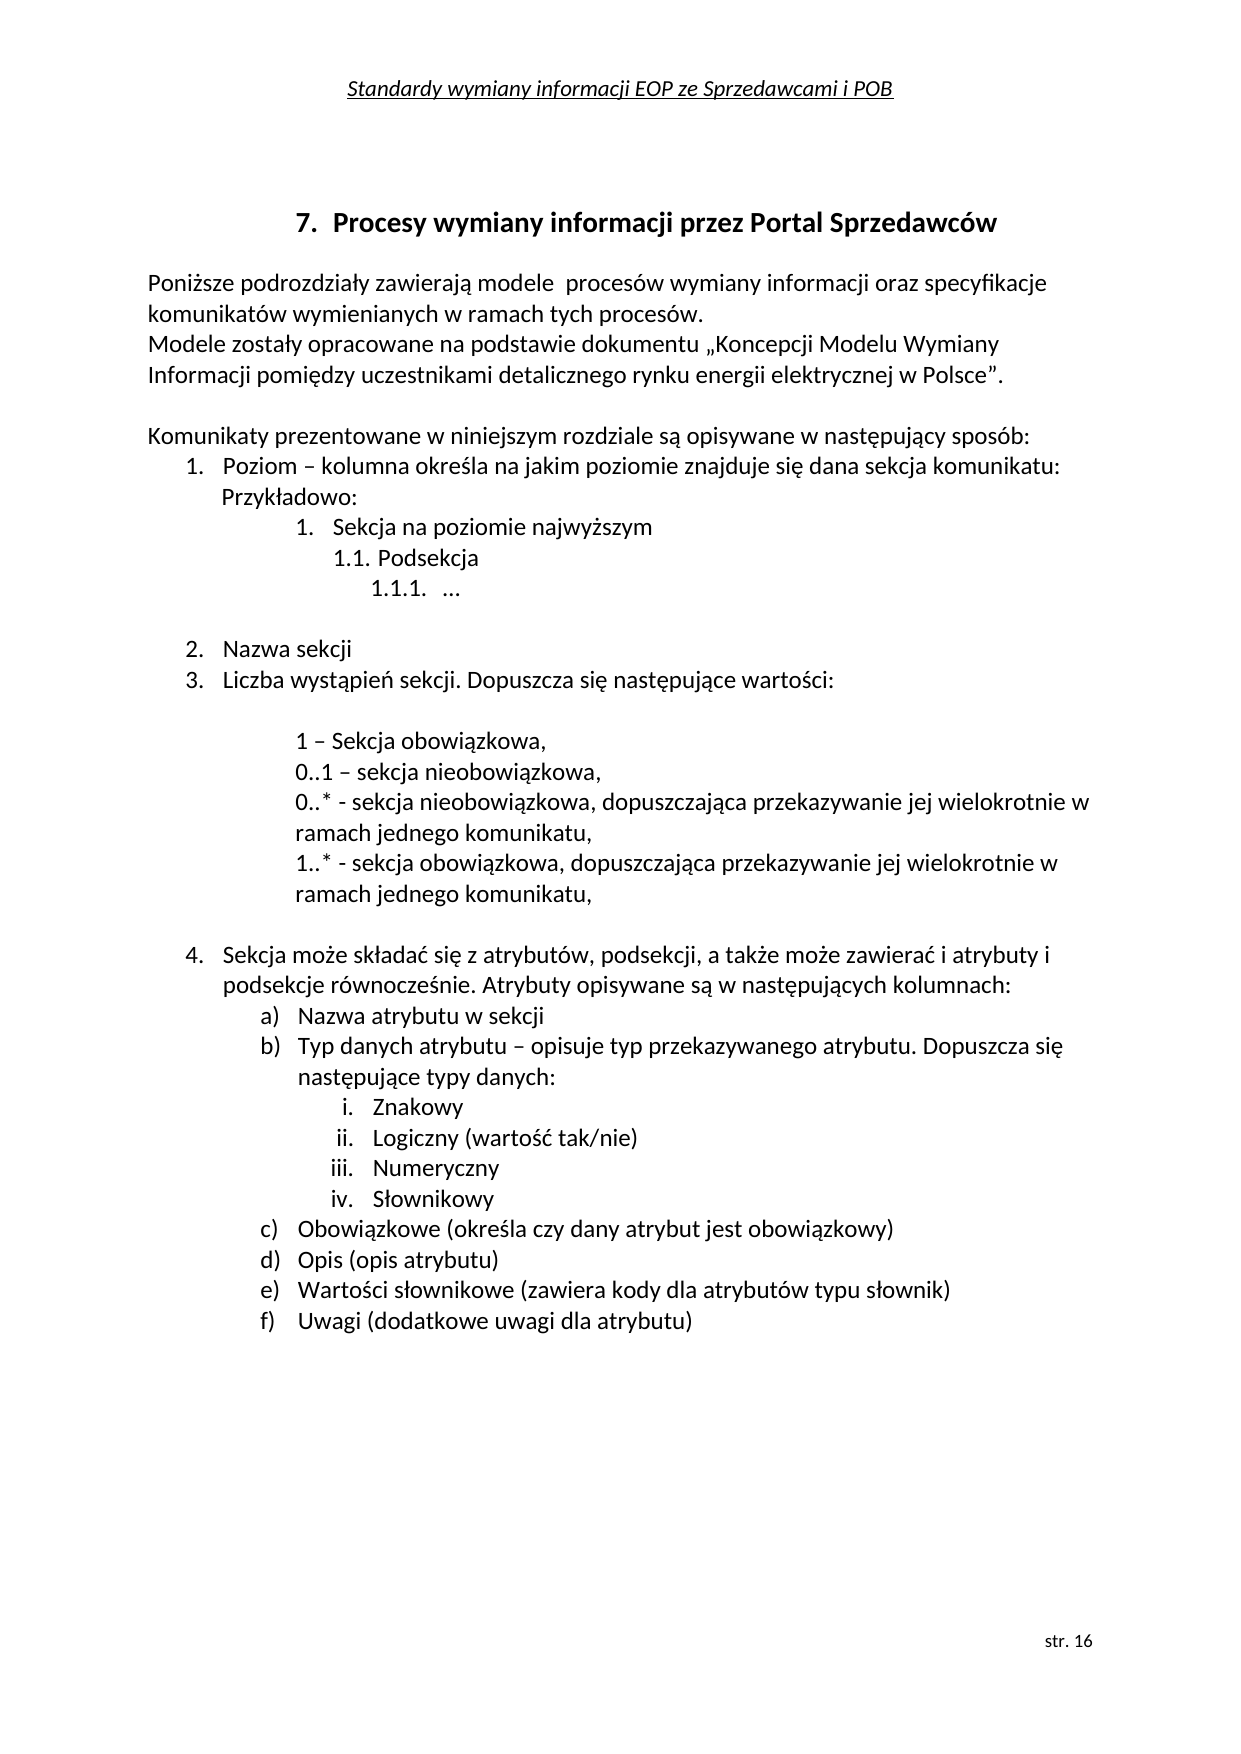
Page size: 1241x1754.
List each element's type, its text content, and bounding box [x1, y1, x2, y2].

text Przykładowo: [221, 481, 1092, 512]
list Sekcja może składać się z atrybutów, podsekcji, a także może zawierać i atrybuty i podsekcje równocześnie. Atrybuty opisywane są w następujących kolumnach: [185, 939, 1092, 1000]
list Logiczny (wartość tak/nie) [354, 1122, 1092, 1152]
text 0..* - sekcja nieobowiązkowa, dopuszczająca przekazywanie jej wielokrotnie w ramach jednego komunikatu, [295, 786, 1092, 847]
list Poziom – kolumna określa na jakim poziomie znajduje się dana sekcja komunikatu: [185, 451, 1092, 481]
text Procesy wymiany informacji przez Portal Sprzedawców [295, 204, 1092, 239]
text 1 – Sekcja obowiązkowa, [295, 725, 1092, 756]
list Słownikowy [354, 1183, 1092, 1213]
text 0..1 – sekcja nieobowiązkowa, [295, 756, 1092, 786]
list Uwagi (dodatkowe uwagi dla atrybutu) [260, 1305, 1092, 1336]
list Nazwa atrybutu w sekcji [260, 1000, 1092, 1030]
list Liczba wystąpień sekcji. Dopuszcza się następujące wartości: [185, 664, 1092, 695]
list Obowiązkowe (określa czy dany atrybut jest obowiązkowy) [260, 1213, 1092, 1244]
text Poniższe podrozdziały zawierają modele procesów wymiany informacji oraz specyfikacje komunikatów wymienianych w ramach tych procesów. Modele zostały opracowane na podstawie dokumentu „Koncepcji Modelu Wymiany Informacji pomiędzy uczestnikami detalicznego rynku energii elektrycznej w Polsce”. [148, 267, 1092, 389]
list Nazwa sekcji [185, 634, 1092, 664]
list Podsekcja [333, 542, 1092, 573]
text 1..* - sekcja obowiązkowa, dopuszczająca przekazywanie jej wielokrotnie w ramach jednego komunikatu, [295, 847, 1092, 908]
list Sekcja na poziomie najwyższym [295, 512, 1092, 542]
list … [370, 573, 1092, 603]
list Opis (opis atrybutu) [260, 1244, 1092, 1274]
list Typ danych atrybutu – opisuje typ przekazywanego atrybutu. Dopuszcza się następujące typy danych: [260, 1030, 1092, 1091]
list Wartości słownikowe (zawiera kody dla atrybutów typu słownik) [260, 1274, 1092, 1305]
list Znakowy [354, 1091, 1092, 1122]
text Komunikaty prezentowane w niniejszym rozdziale są opisywane w następujący sposób: [148, 420, 1092, 451]
list Numeryczny [354, 1152, 1092, 1183]
